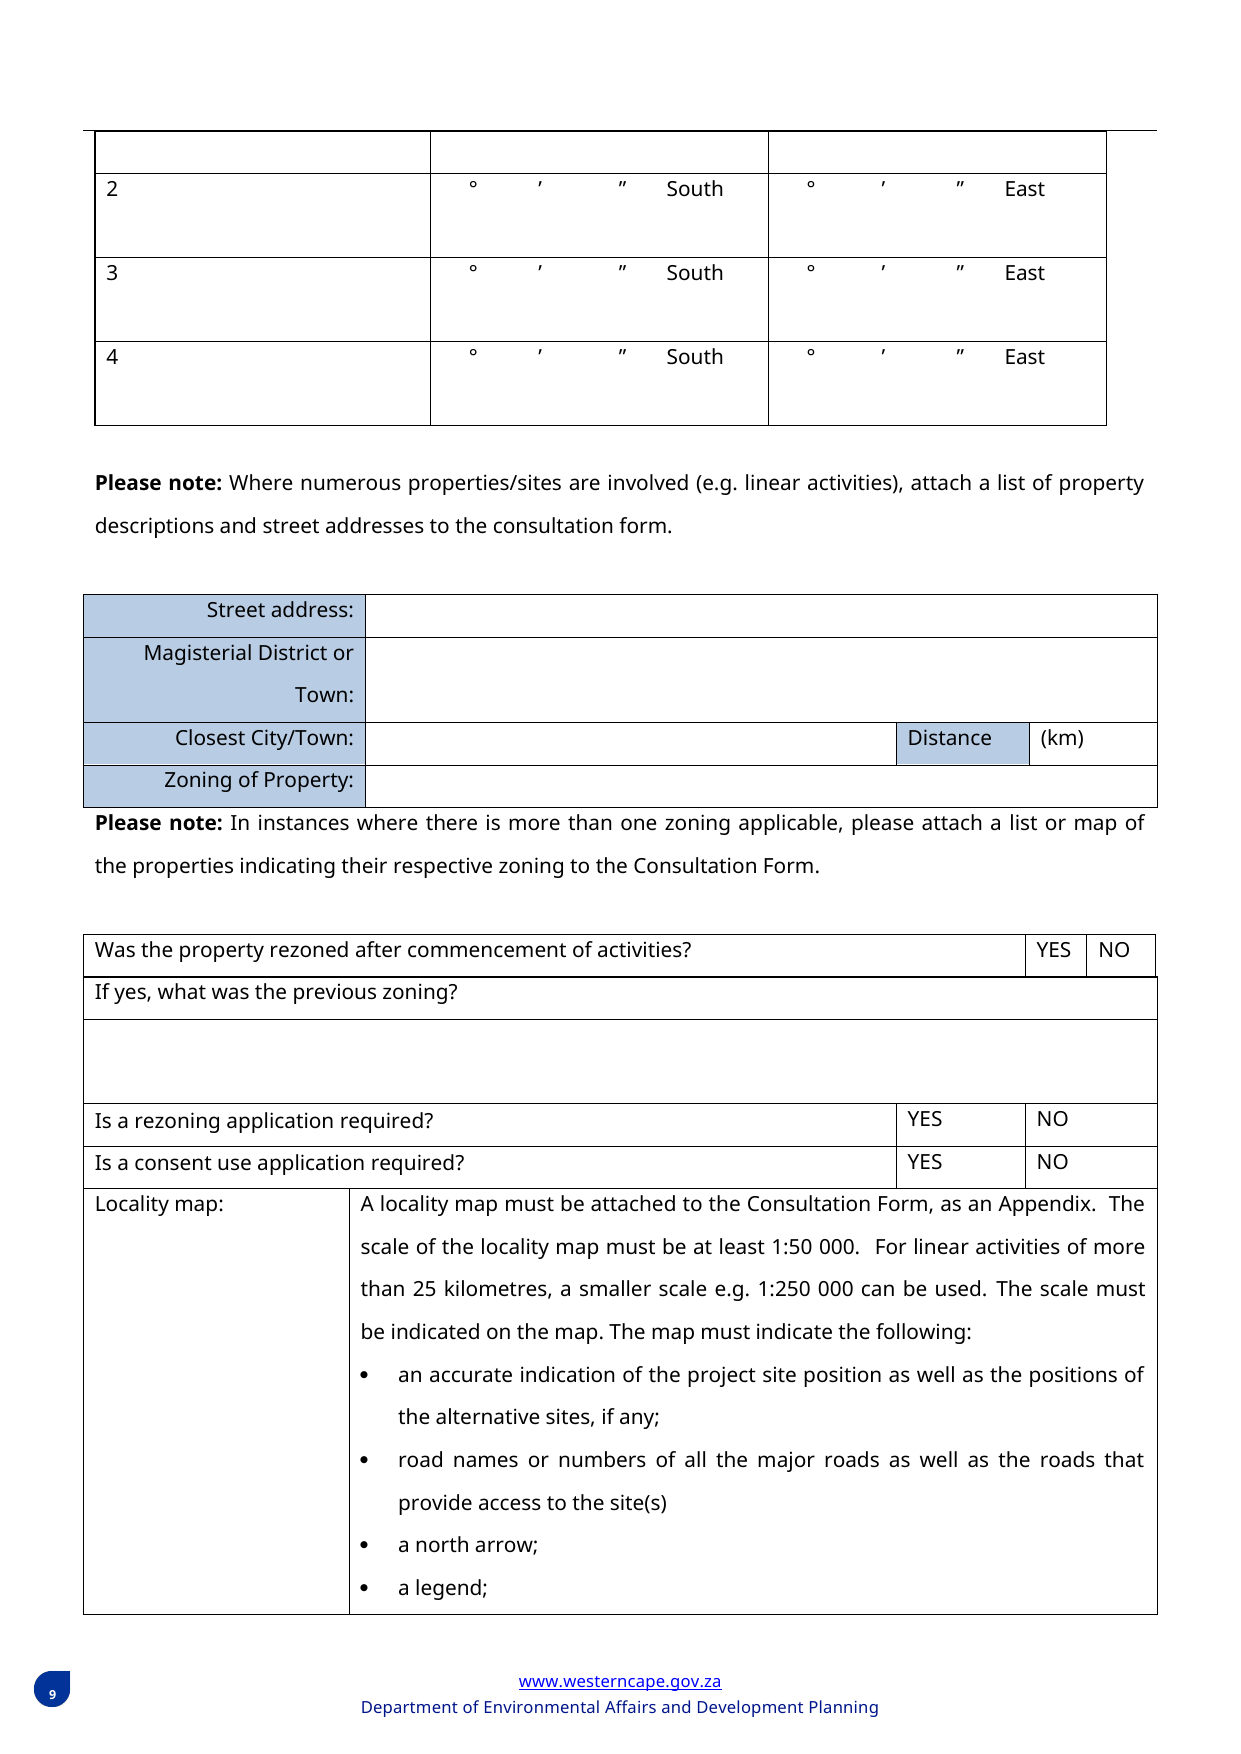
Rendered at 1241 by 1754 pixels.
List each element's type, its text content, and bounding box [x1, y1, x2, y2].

table_cell Closest City/Town: [84, 723, 365, 764]
table_cell Distance [897, 723, 1029, 764]
table_cell [366, 723, 896, 764]
table_cell NO [1026, 1104, 1157, 1146]
table_cell Magisterial District or Town: [84, 638, 365, 722]
table_cell YES [1026, 935, 1086, 976]
table_cell [84, 1020, 1157, 1103]
picture [32, 1669, 72, 1709]
table_cell Is a consent use application required? [84, 1147, 896, 1188]
table_cell Is a rezoning application required? [84, 1104, 896, 1146]
table_cell NO [1087, 935, 1155, 976]
table_cell Locality map: [84, 1189, 349, 1614]
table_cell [83, 131, 1157, 594]
table_cell [366, 595, 1157, 637]
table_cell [350, 1189, 1157, 1614]
table_cell [366, 638, 1157, 722]
table_cell YES [897, 1104, 1025, 1146]
table_cell (km) [1030, 723, 1157, 764]
table_cell NO [1026, 1147, 1157, 1188]
table_cell Please note: In instances where there is more than one zoning applicable, please attach a list or map of the properties indicating their respective zoning to the Consultation Form. [83, 808, 1157, 934]
table_cell If yes, what was the previous zoning? [84, 978, 1157, 1019]
table_cell YES [897, 1147, 1025, 1188]
table_cell Was the property rezoned after commencement of activities? [84, 935, 1025, 976]
table_cell Zoning of Property: [84, 766, 365, 807]
table_cell [366, 766, 1157, 807]
table_cell Street address: [84, 595, 365, 637]
